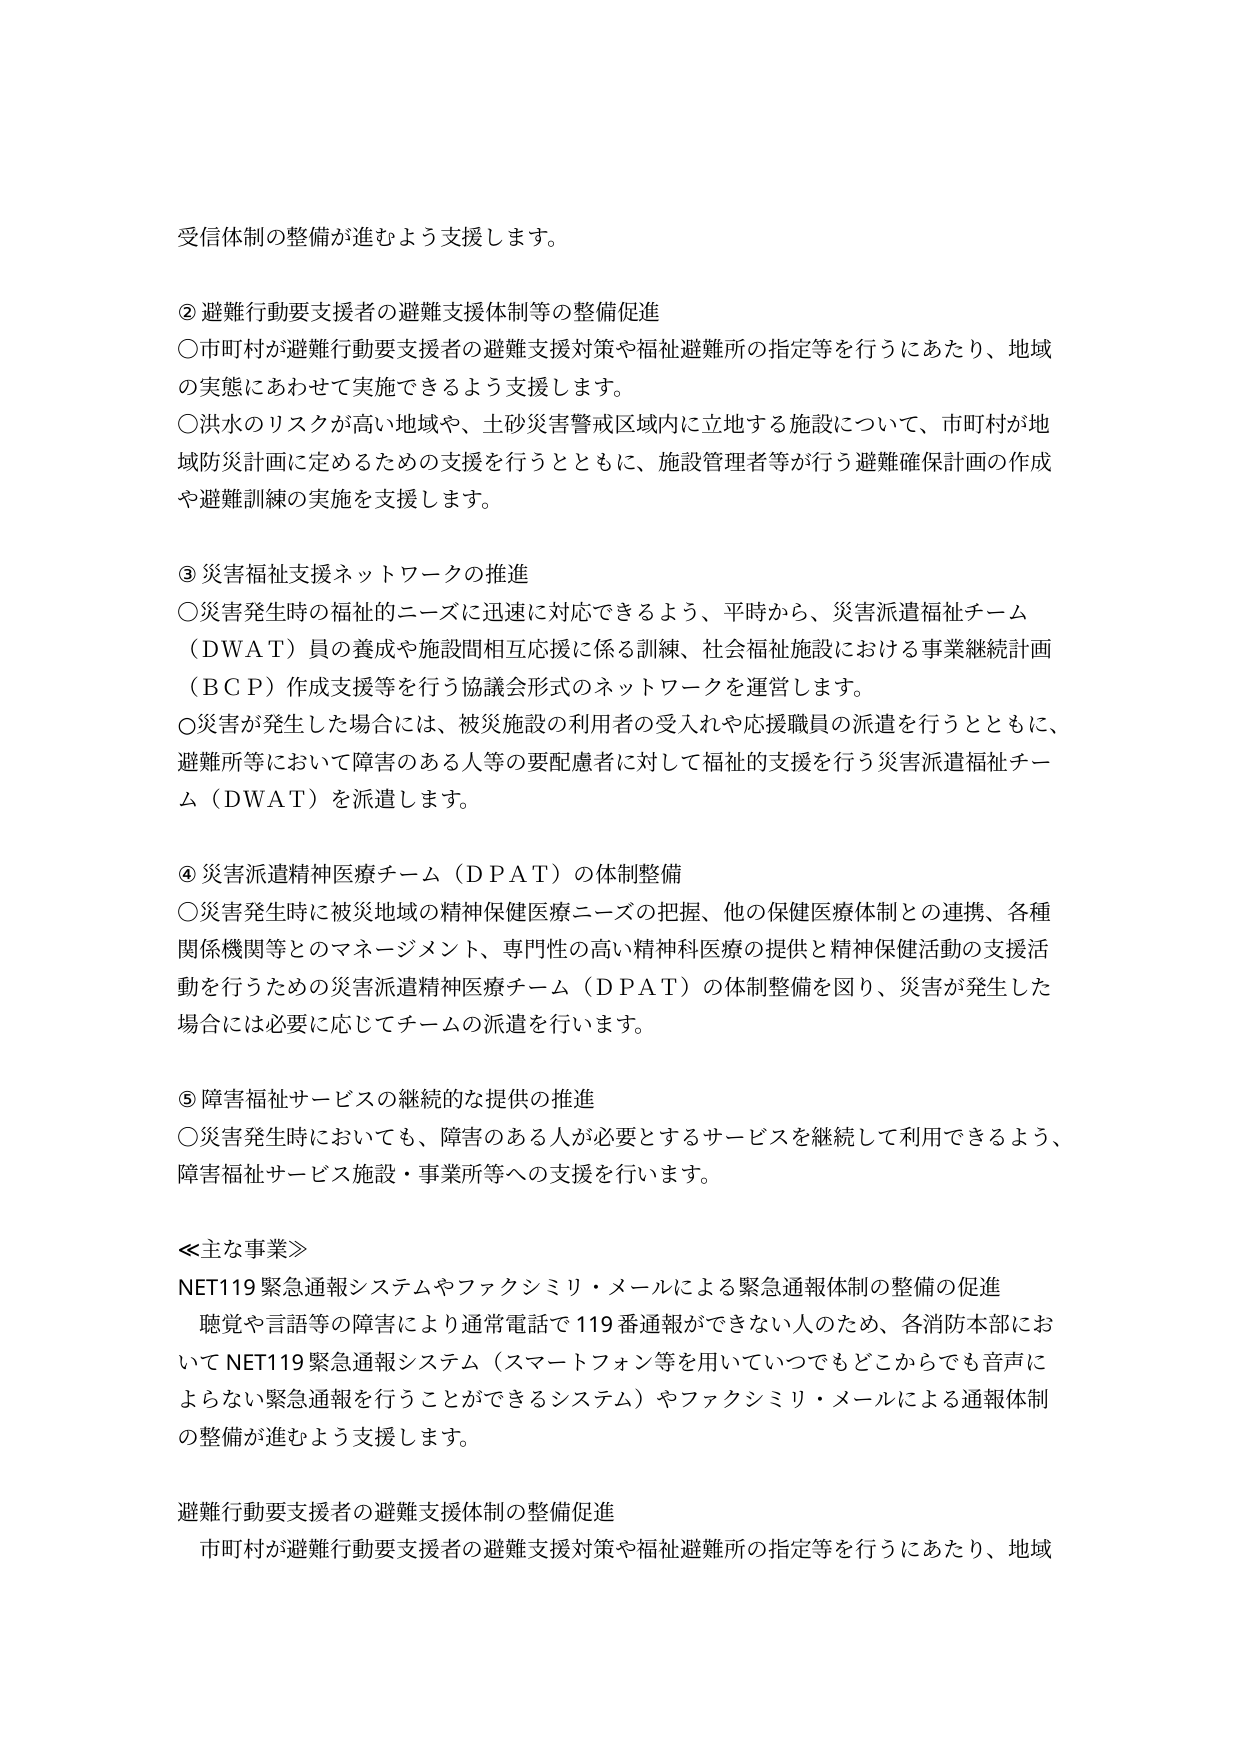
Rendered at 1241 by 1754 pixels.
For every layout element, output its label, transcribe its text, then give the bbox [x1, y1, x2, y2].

text ≪主な事業≫ [177, 1229, 1063, 1267]
text NET119緊急通報システムやファクシミリ・メールによる緊急通報体制の整備の促進 [177, 1267, 1063, 1304]
text 〇災害発生時に被災地域の精神保健医療ニーズの把握、他の保健医療体制との連携、各種関係機関等とのマネージメント、専門性の高い精神科医療の提供と精神保健活動の支援活動を行うための災害派遣精神医療チーム（ＤＰＡＴ）の体制整備を図り、災害が発生した場合には必要に応じてチームの派遣を行います。 [177, 892, 1063, 1042]
text ④災害派遣精神医療チーム（ＤＰＡＴ）の体制整備 [177, 854, 1063, 892]
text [177, 1529, 1063, 1567]
text ③災害福祉支援ネットワークの推進 [177, 554, 1063, 592]
text 〇災害発生時の福祉的ニーズに迅速に対応できるよう、平時から、災害派遣福祉チーム（ＤＷＡＴ）員の養成や施設間相互応援に係る訓練、社会福祉施設における事業継続計画（ＢＣＰ）作成支援等を行う協議会形式のネットワークを運営します。 [177, 592, 1063, 704]
text ⑤障害福祉サービスの継続的な提供の推進 [177, 1079, 1063, 1117]
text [177, 217, 1063, 254]
text ②避難行動要支援者の避難支援体制等の整備促進 [177, 292, 1063, 329]
text 避難行動要支援者の避難支援体制の整備促進 [177, 1492, 1063, 1529]
text 聴覚や言語等の障害により通常電話で119番通報ができない人のため、各消防本部においてNET119緊急通報システム（スマートフォン等を用いていつでもどこからでも音声によらない緊急通報を行うことができるシステム）やファクシミリ・メールによる通報体制の整備が進むよう支援します。 [177, 1304, 1063, 1454]
text 〇洪水のリスクが高い地域や、土砂災害警戒区域内に立地する施設について、市町村が地域防災計画に定めるための支援を行うとともに、施設管理者等が行う避難確保計画の作成や避難訓練の実施を支援します。 [177, 404, 1063, 517]
text 〇市町村が避難行動要支援者の避難支援対策や福祉避難所の指定等を行うにあたり、地域の実態にあわせて実施できるよう支援します。 [177, 329, 1063, 404]
text ○災害が発生した場合には、被災施設の利用者の受入れや応援職員の派遣を行うとともに、避難所等において障害のある人等の要配慮者に対して福祉的支援を行う災害派遣福祉チーム（ＤＷＡＴ）を派遣します。 [177, 704, 1063, 817]
text 〇災害発生時においても、障害のある人が必要とするサービスを継続して利用できるよう、障害福祉サービス施設・事業所等への支援を行います。 [177, 1117, 1063, 1192]
